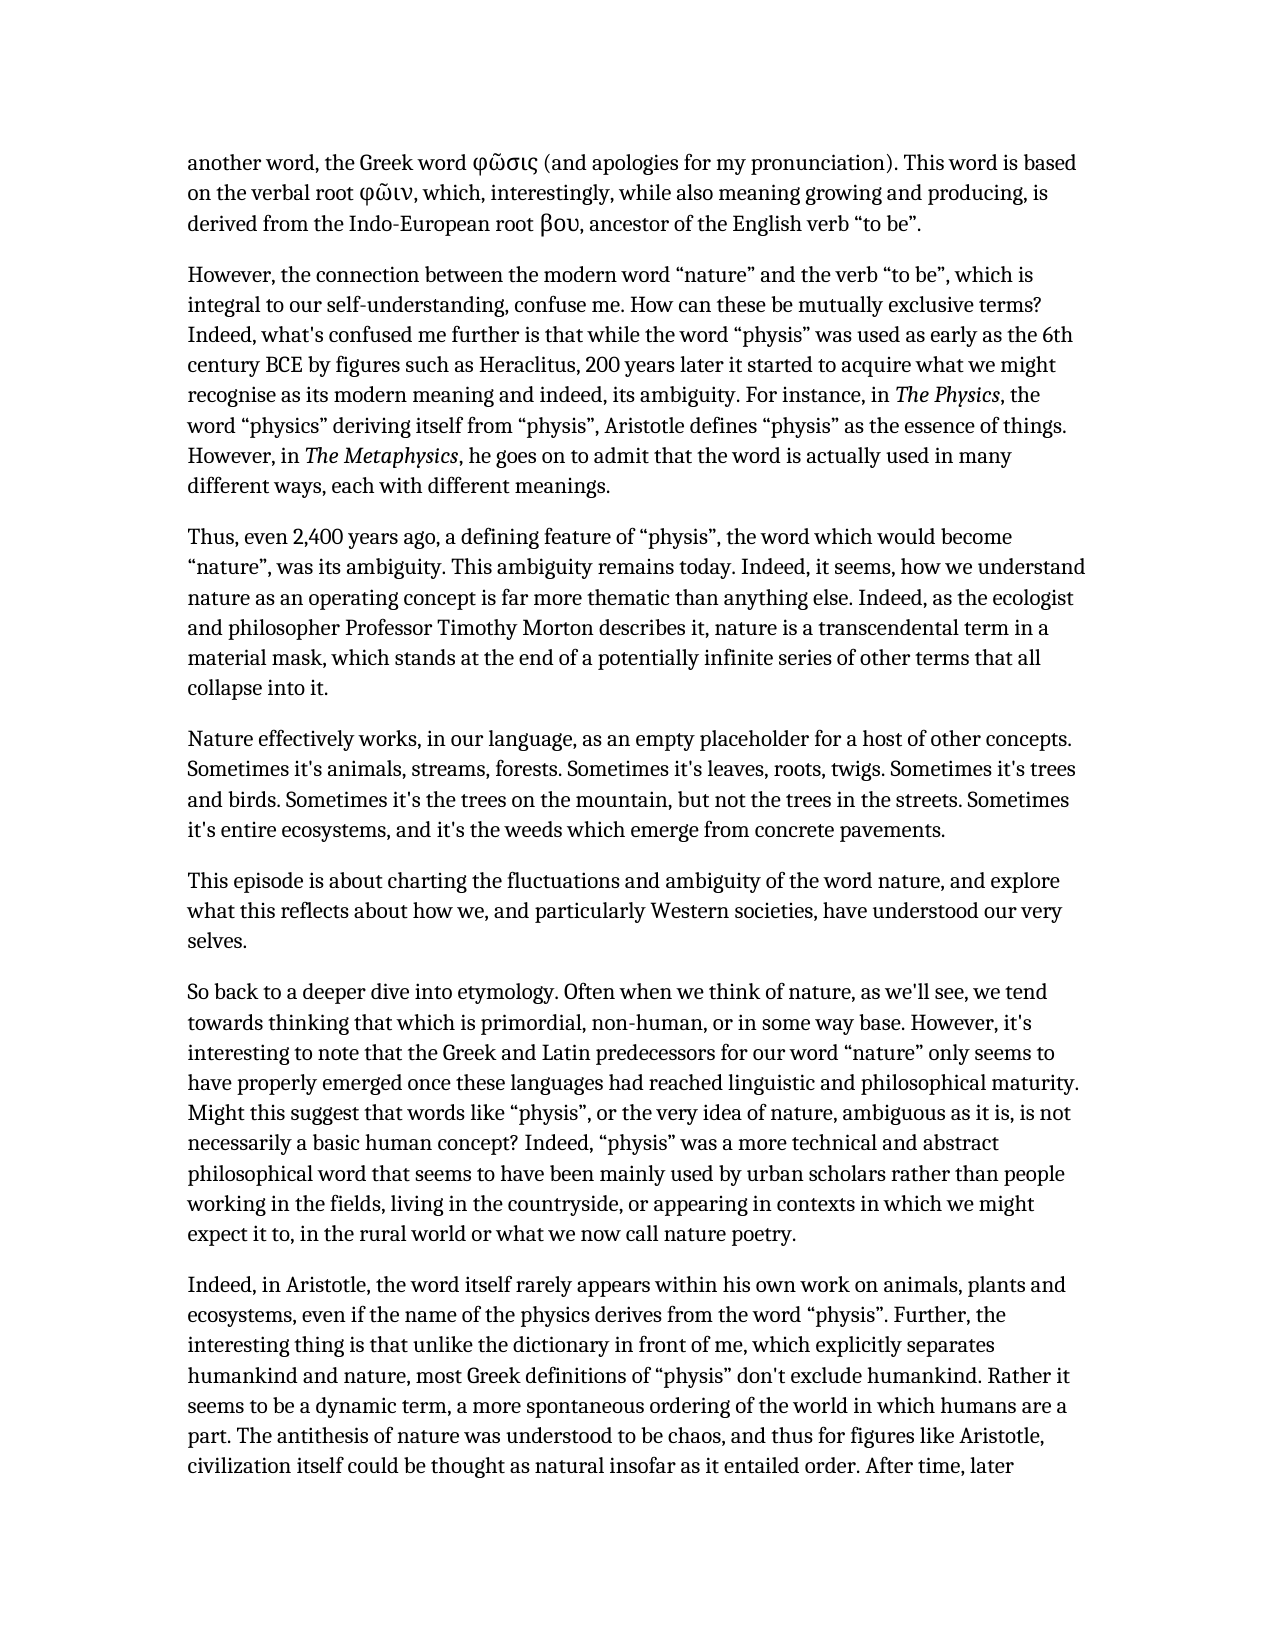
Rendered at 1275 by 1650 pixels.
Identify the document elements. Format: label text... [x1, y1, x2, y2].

text Nature effectively works, in our language, as an empty placeholder for a host of other concepts. Sometimes it's animals, streams, forests. Sometimes it's leaves, roots, twigs. Sometimes it's trees and birds. Sometimes it's the trees on the mountain, but not the trees in the streets. Sometimes it's entire ecosystems, and it's the weeds which emerge from concrete pavements. [187, 726, 1087, 843]
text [187, 150, 1087, 237]
text This episode is about charting the fluctuations and ambiguity of the word nature, and explore what this reflects about how we, and particularly Western societies, have understood our very selves. [187, 868, 1087, 954]
text Thus, even 2,400 years ago, a defining feature of “physis”, the word which would become “nature”, was its ambiguity. This ambiguity remains today. Indeed, it seems, how we understand nature as an operating concept is far more thematic than anything else. Indeed, as the ecologist and philosopher Professor Timothy Morton describes it, nature is a transcendental term in a material mask, which stands at the end of a potentially infinite series of other terms that all collapse into it. [187, 524, 1087, 701]
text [187, 1272, 1087, 1479]
text So back to a deeper dive into etymology. Often when we think of nature, as we'll see, we tend towards thinking that which is primordial, non-human, or in some way base. However, it's interesting to note that the Greek and Latin predecessors for our word “nature” only seems to have properly emerged once these languages had reached linguistic and philosophical maturity. Might this suggest that words like “physis”, or the very idea of nature, ambiguous as it is, is not necessarily a basic human concept? Indeed, “physis” was a more technical and abstract philosophical word that seems to have been mainly used by urban scholars rather than people working in the fields, living in the countryside, or appearing in contexts in which we might expect it to, in the rural world or what we now call nature poetry. [187, 979, 1087, 1247]
text However, the connection between the modern word “nature” and the verb “to be”, which is integral to our self-understanding, confuse me. How can these be mutually exclusive terms? Indeed, what's confused me further is that while the word “physis” was used as early as the 6th century BCE by figures such as Heraclitus, 200 years later it started to acquire what we might recognise as its modern meaning and indeed, its ambiguity. For instance, in The Physics, the word “physics” deriving itself from “physis”, Aristotle defines “physis” as the essence of things. However, in The Metaphysics, he goes on to admit that the word is actually used in many different ways, each with different meanings. [187, 261, 1087, 499]
